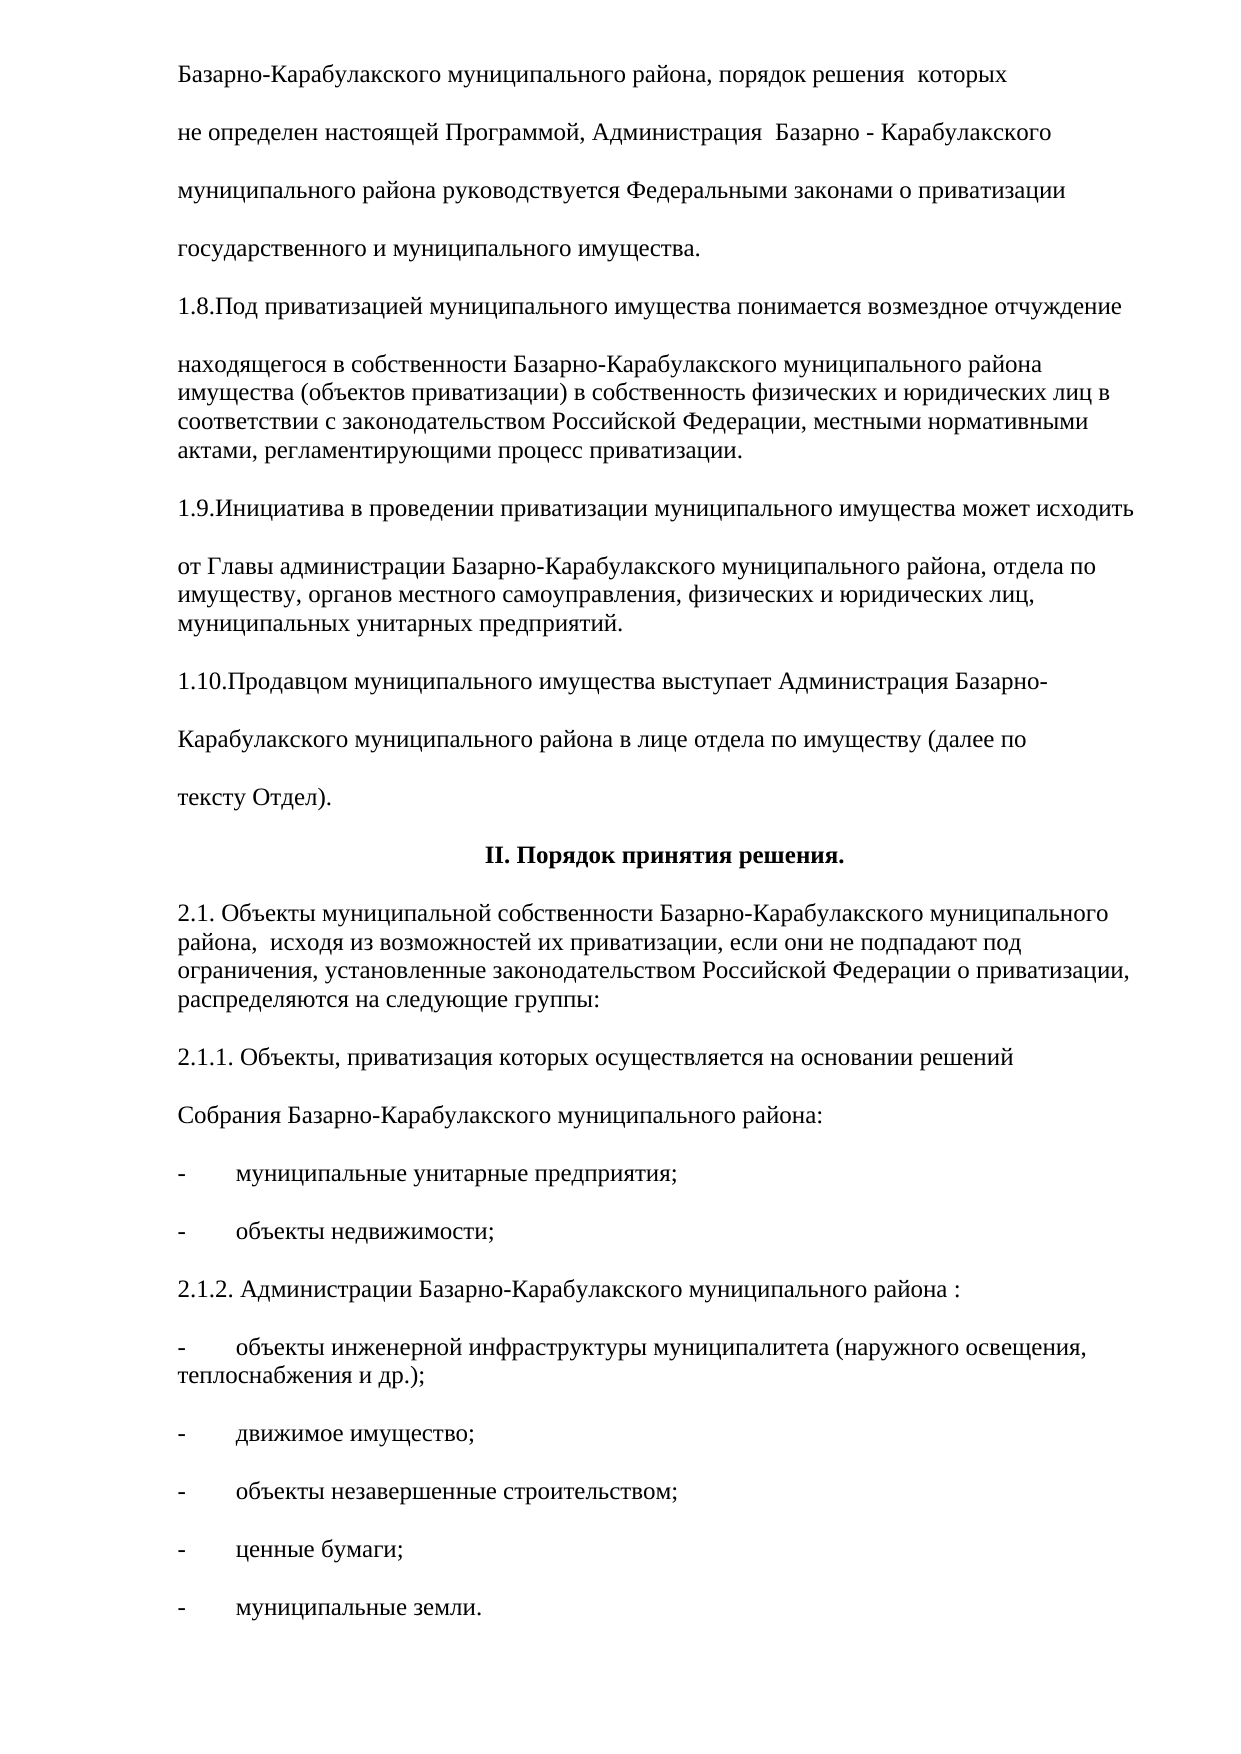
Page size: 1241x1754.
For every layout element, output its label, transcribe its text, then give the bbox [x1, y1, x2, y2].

text - объекты недвижимости; [177, 1216, 1152, 1244]
text - движимое имущество; [177, 1418, 1152, 1447]
text Собрания Базарно-Карабулакского муниципального района: [177, 1100, 1152, 1129]
text Базарно-Карабулакского муниципального района, порядок решения которых [177, 59, 1152, 88]
text 2.1. Объекты муниципальной собственности Базарно-Карабулакского муниципального района, исходя из возможностей их приватизации, если они не подпадают под ограничения, установленные законодательством Российской Федерации о приватизации, распределяются на следующие группы: [177, 898, 1152, 1013]
text находящегося в собственности Базарно-Карабулакского муниципального района имущества (объектов приватизации) в собственность физических и юридических лиц в соответствии с законодательством Российской Федерации, местными нормативными актами, регламентирующими процесс приватизации. [177, 349, 1152, 464]
text - ценные бумаги; [177, 1534, 1152, 1563]
text 1.10.Продавцом муниципального имущества выступает Администрация Базарно- [177, 666, 1152, 695]
text Карабулакского муниципального района в лице отдела по имуществу (далее по [177, 724, 1152, 753]
text тексту Отдел). [177, 782, 1152, 811]
text - объекты инженерной инфраструктуры муниципалитета (наружного освещения, теплоснабжения и др.); [177, 1332, 1152, 1389]
text - муниципальные унитарные предприятия; [177, 1158, 1152, 1187]
text от Главы администрации Базарно-Карабулакского муниципального района, отдела по имуществу, органов местного самоуправления, физических и юридических лиц, муниципальных унитарных предприятий. [177, 551, 1152, 637]
text II. Порядок принятия решения. [177, 840, 1152, 869]
text 2.1.1. Объекты, приватизация которых осуществляется на основании решений [177, 1042, 1152, 1071]
text - муниципальные земли. [177, 1592, 1152, 1621]
text 1.8.Под приватизацией муниципального имущества понимается возмездное отчуждение [177, 291, 1152, 319]
text 2.1.2. Администрации Базарно-Карабулакского муниципального района : [177, 1274, 1152, 1302]
text 1.9.Инициатива в проведении приватизации муниципального имущества может исходить [177, 493, 1152, 522]
text не определен настоящей Программой, Администрация Базарно - Карабулакского [177, 117, 1152, 146]
text - объекты незавершенные строительством; [177, 1476, 1152, 1505]
text муниципального района руководствуется Федеральными законами о приватизации [177, 175, 1152, 204]
text государственного и муниципального имущества. [177, 233, 1152, 262]
